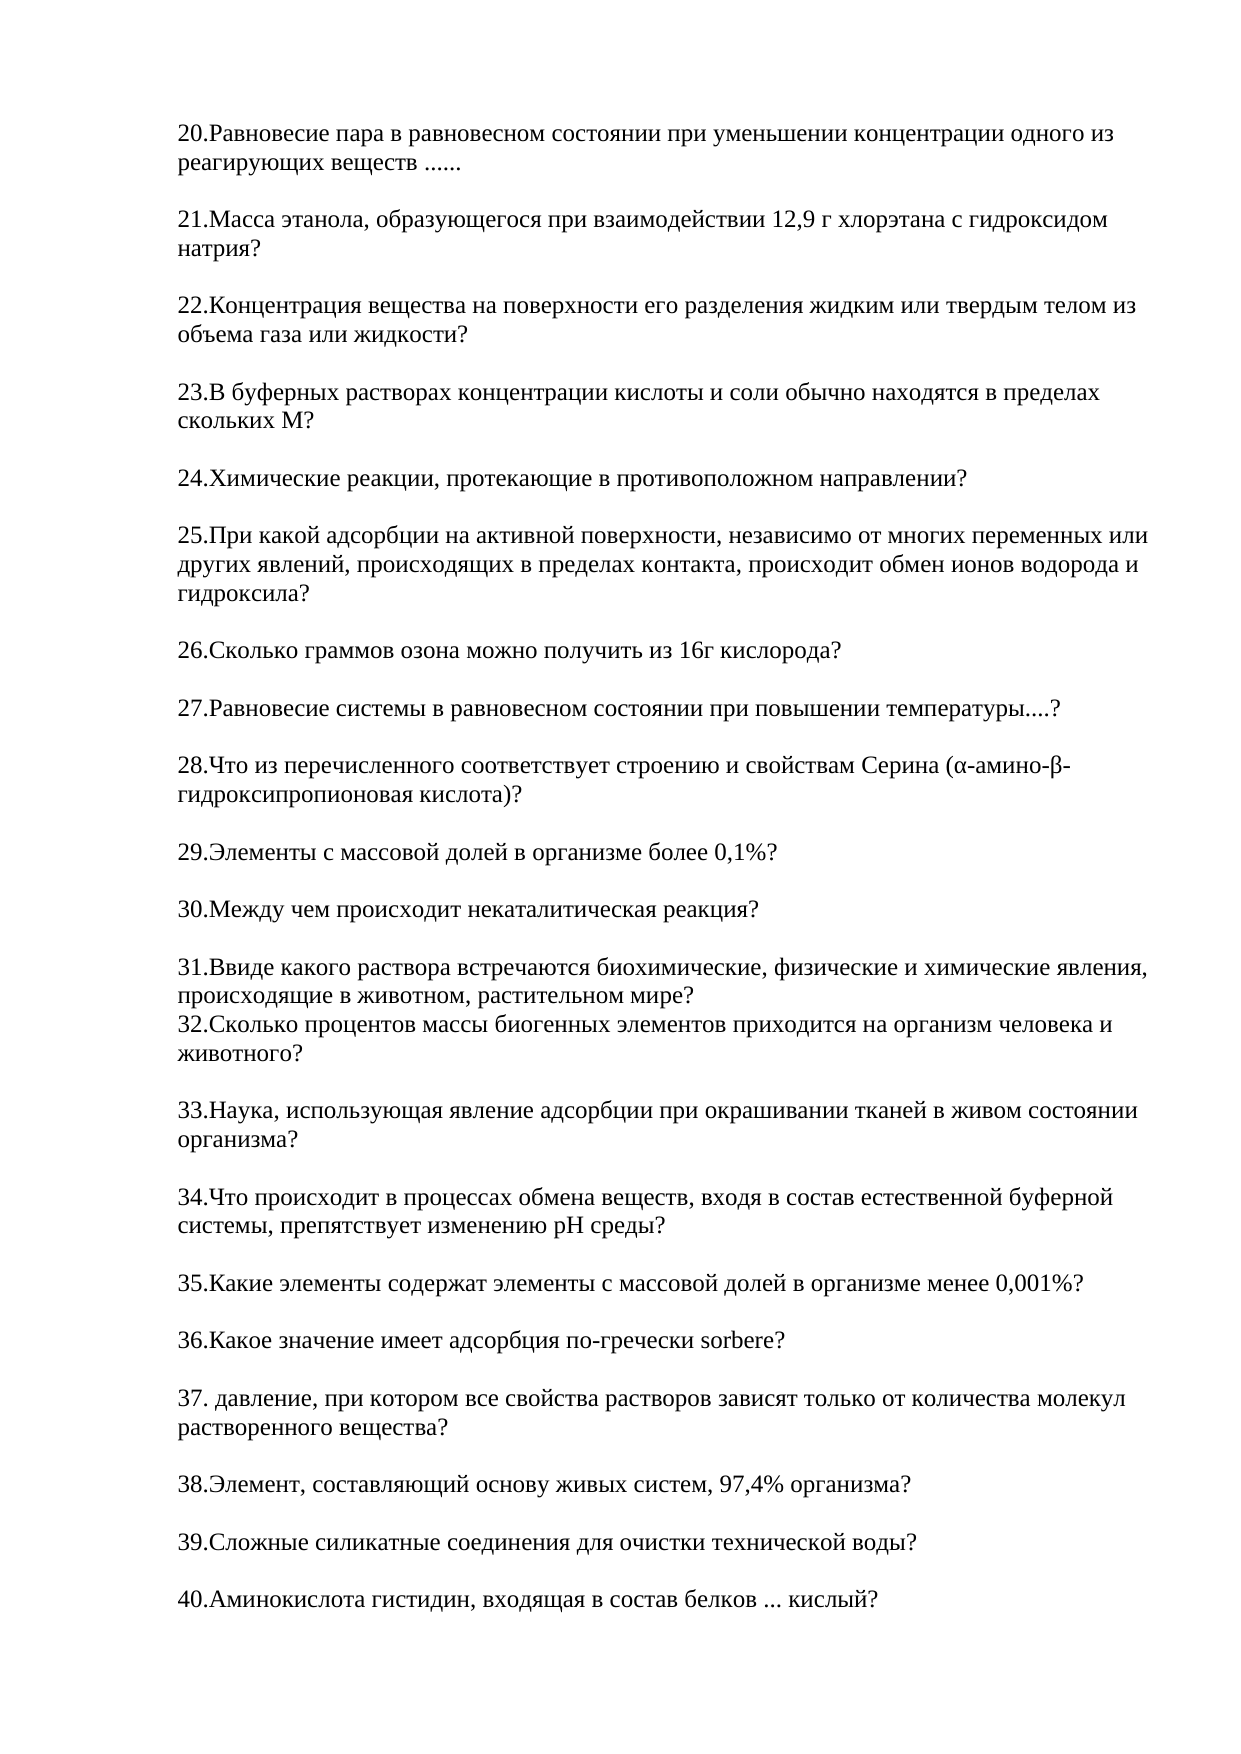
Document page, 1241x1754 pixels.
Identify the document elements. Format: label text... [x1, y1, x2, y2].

text 34.Что происходит в процессах обмена веществ, входя в состав естественной буферной системы, препятствует изменению рН среды? [177, 1182, 1152, 1239]
text 40.Аминокислота гистидин, входящая в состав белков ... кислый? [177, 1584, 1152, 1613]
text 36.Какое значение имеет адсорбция по-гречески sorbere? [177, 1326, 1152, 1354]
text 31.Ввиде какого раствора встречаются биохимические, физические и химические явления, происходящие в животном, растительном мире? [177, 952, 1152, 1009]
text 25.При какой адсорбции на активной поверхности, независимо от многих переменных или других явлений, происходящих в пределах контакта, происходит обмен ионов водорода и гидроксила? [177, 521, 1152, 607]
text 29.Элементы с массовой долей в организме более 0,1%? [177, 837, 1152, 866]
text 30.Между чем происходит некаталитическая реакция? [177, 894, 1152, 923]
text 26.Сколько граммов озона можно получить из 16г кислорода? [177, 636, 1152, 664]
text 24.Химические реакции, протекающие в противоположном направлении? [177, 463, 1152, 492]
text 28.Что из перечисленного соответствует строению и свойствам Серина (α-амино-β-гидроксипропионовая кислота)? [177, 751, 1152, 808]
text 38.Элемент, составляющий основу живых систем, 97,4% организма? [177, 1469, 1152, 1498]
text 33.Наука, использующая явление адсорбции при окрашивании тканей в живом состоянии организма? [177, 1096, 1152, 1153]
text 21.Масса этанола, образующегося при взаимодействии 12,9 г хлорэтана с гидроксидом натрия? [177, 204, 1152, 262]
text 23.В буферных растворах концентрации кислоты и соли обычно находятся в пределах скольких М? [177, 377, 1152, 434]
text 22.Концентрация вещества на поверхности его разделения жидким или твердым телом из объема газа или жидкости? [177, 291, 1152, 348]
text 32.Сколько процентов массы биогенных элементов приходится на организм человека и животного? [177, 1009, 1152, 1067]
text 27.Равновесие системы в равновесном состоянии при повышении температуры....? [177, 693, 1152, 722]
text 20.Равновесие пара в равновесном состоянии при уменьшении концентрации одного из реагирующих веществ ...... [177, 118, 1152, 176]
text 39.Сложные силикатные соединения для очистки технической воды? [177, 1527, 1152, 1556]
text 37. давление, при котором все свойства растворов зависят только от количества молекул растворенного вещества? [177, 1383, 1152, 1441]
text 35.Какие элементы содержат элементы с массовой долей в организме менее 0,001%? [177, 1268, 1152, 1297]
